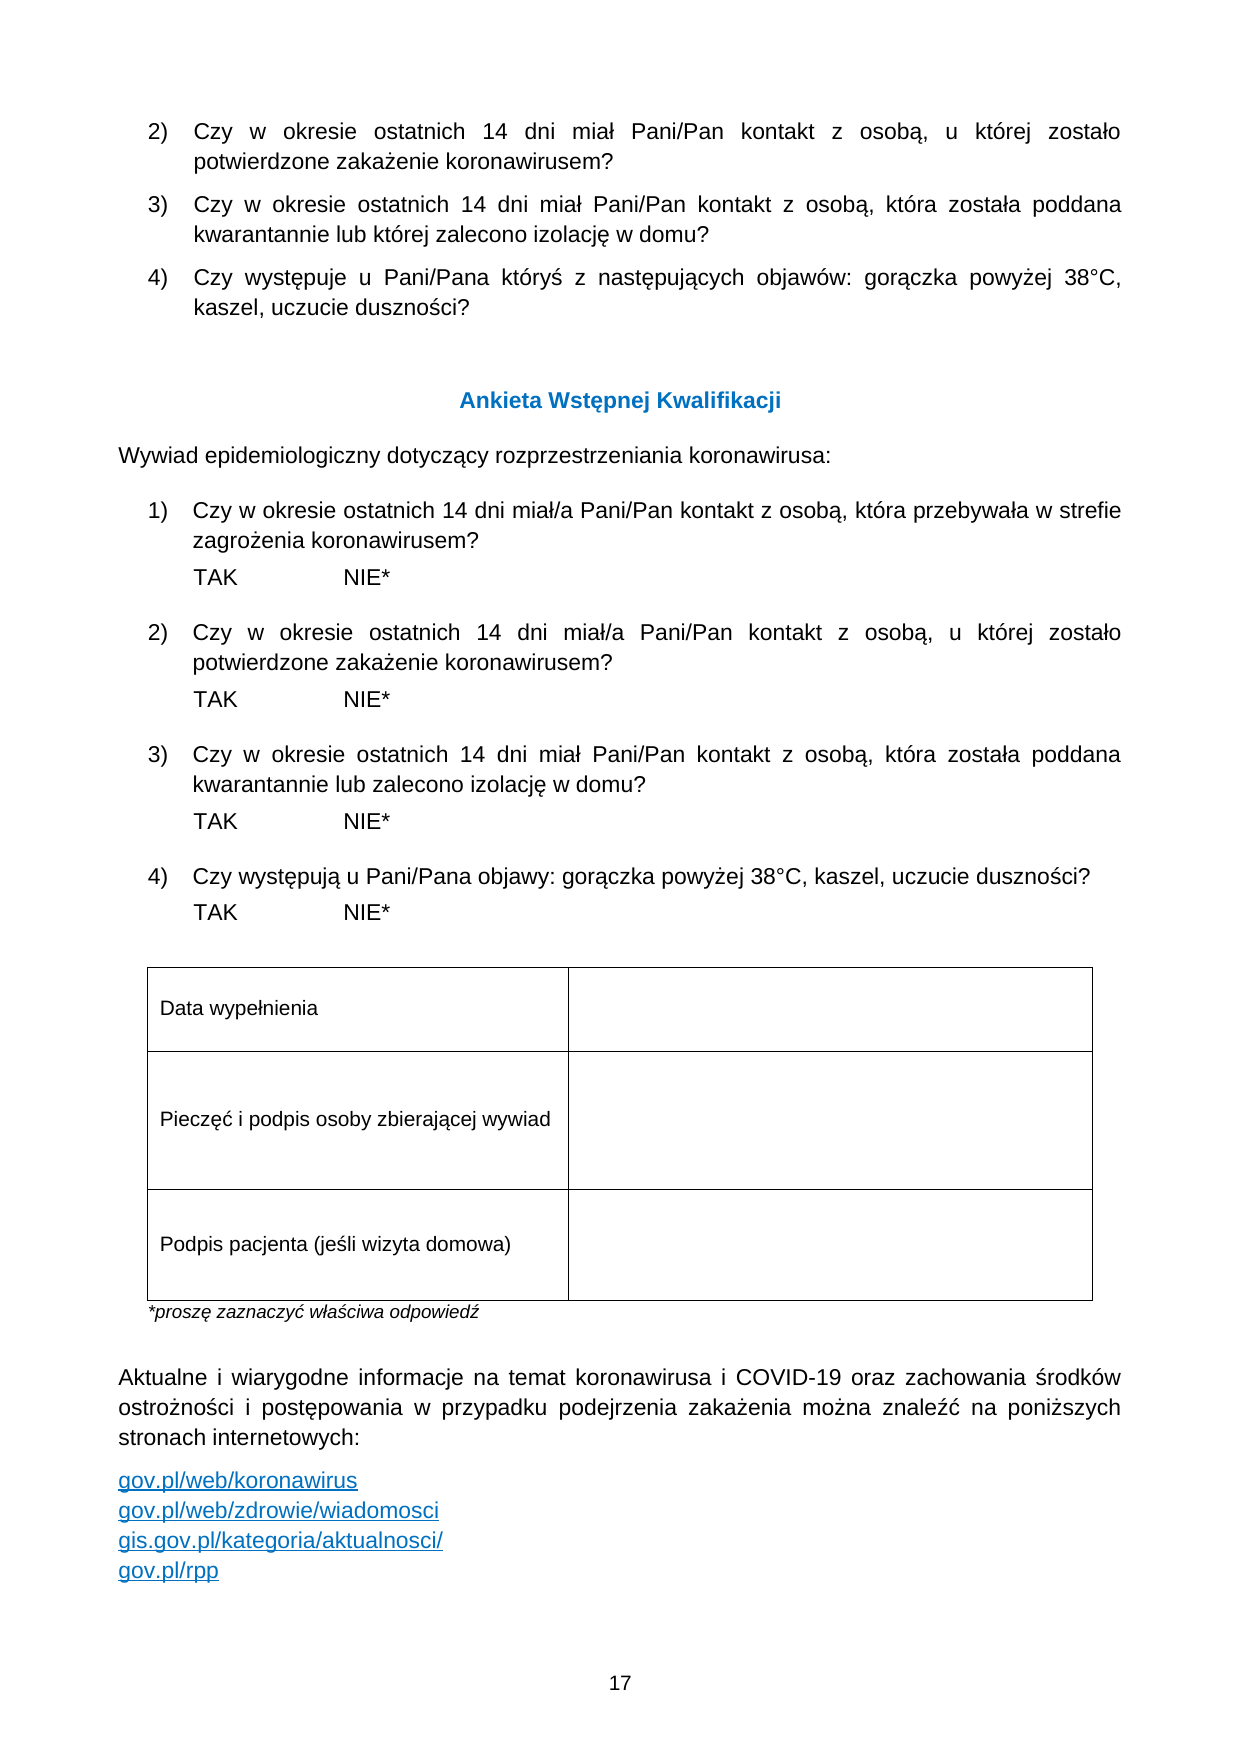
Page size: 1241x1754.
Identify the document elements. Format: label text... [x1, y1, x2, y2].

text TAK NIE* [193, 686, 1122, 712]
text gov.pl/web/zdrowie/wiadomosci [118, 1497, 1122, 1523]
list Czy w okresie ostatnich 14 dni miał Pani/Pan kontakt z osobą, która została poddana kwarantannie lub zalecono izolację w domu? [148, 741, 1122, 798]
text Ankieta Wstępnej Kwalifikacji [118, 387, 1122, 413]
table_cell [569, 1190, 1092, 1300]
table_header Data wypełnienia [148, 968, 568, 1051]
list Czy występują u Pani/Pana objawy: gorączka powyżej 38°C, kaszel, uczucie duszności? [148, 863, 1122, 889]
table_cell Pieczęć i podpis osoby zbierającej wywiad [148, 1052, 568, 1189]
text Aktualne i wiarygodne informacje na temat koronawirusa i COVID-19 oraz zachowania środków ostrożności i postępowania w przypadku podejrzenia zakażenia można znaleźć na poniższych stronach internetowych: [118, 1363, 1122, 1450]
text TAK NIE* [193, 808, 1122, 834]
text TAK NIE* [193, 564, 1122, 590]
table_cell [569, 1052, 1092, 1189]
list Czy w okresie ostatnich 14 dni miał Pani/Pan kontakt z osobą, która została poddana kwarantannie lub której zalecono izolację w domu? [148, 191, 1122, 248]
text Wywiad epidemiologiczny dotyczący rozprzestrzeniania koronawirusa: [118, 442, 1122, 468]
list Czy występuje u Pani/Pana któryś z następujących objawów: gorączka powyżej 38°C, kaszel, uczucie duszności? [148, 264, 1122, 321]
list Czy w okresie ostatnich 14 dni miał/a Pani/Pan kontakt z osobą, która przebywała w strefie zagrożenia koronawirusem? [148, 497, 1122, 554]
text TAK NIE* [193, 899, 1122, 926]
text gov.pl/web/koronawirus [118, 1467, 1122, 1493]
table_cell Podpis pacjenta (jeśli wizyta domowa) [148, 1190, 568, 1300]
text gov.pl/rpp [118, 1557, 1122, 1584]
text gis.gov.pl/kategoria/aktualnosci/ [118, 1527, 1122, 1553]
list Czy w okresie ostatnich 14 dni miał/a Pani/Pan kontakt z osobą, u której zostało potwierdzone zakażenie koronawirusem? [148, 619, 1122, 676]
list Czy w okresie ostatnich 14 dni miał Pani/Pan kontakt z osobą, u której zostało potwierdzone zakażenie koronawirusem? [148, 118, 1122, 175]
table_header [569, 968, 1092, 1051]
text *proszę zaznaczyć właściwa odpowiedź [148, 1301, 1122, 1323]
